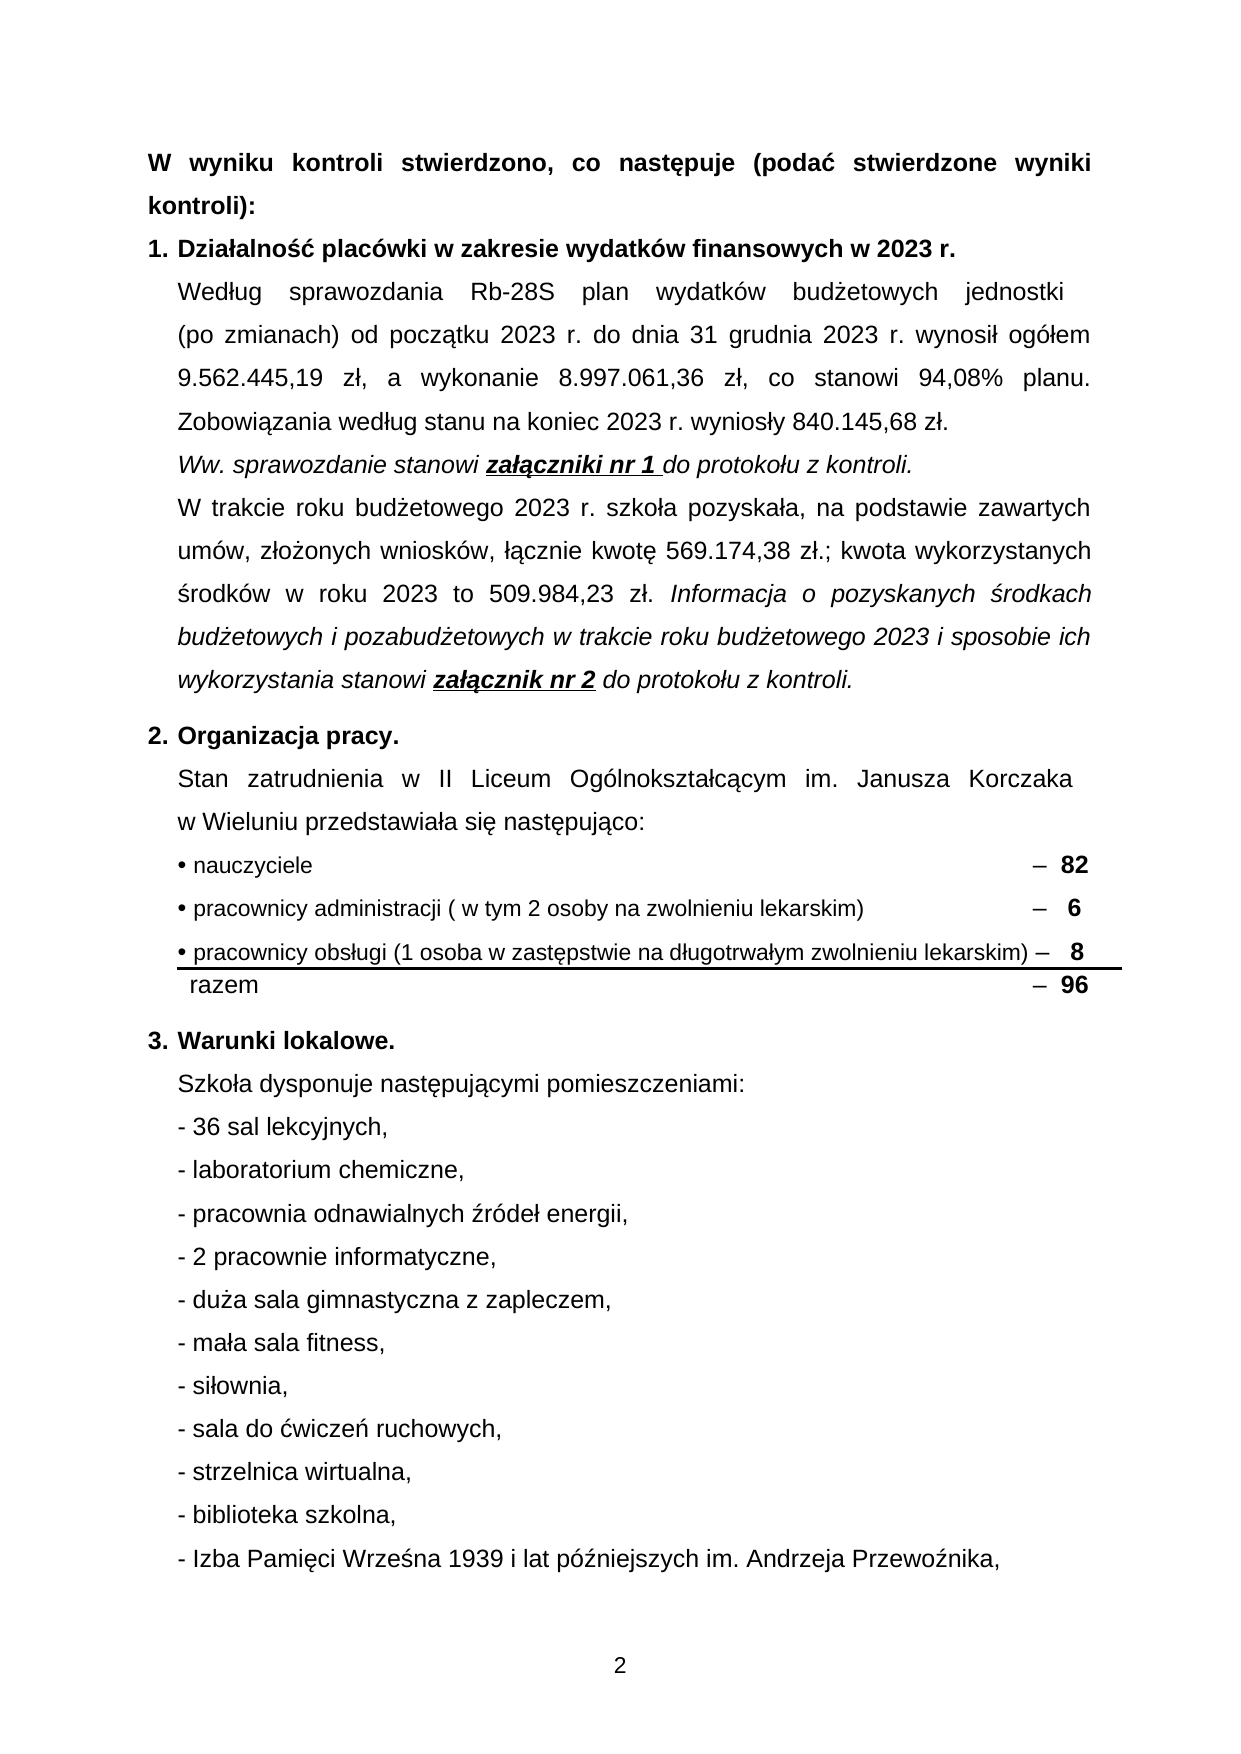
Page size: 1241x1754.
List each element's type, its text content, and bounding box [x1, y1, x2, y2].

text - 36 sal lekcyjnych, [177, 1112, 1092, 1141]
list Działalność placówki w zakresie wydatków finansowych w 2023 r. [148, 234, 1092, 263]
text - laboratorium chemiczne, [177, 1155, 1092, 1184]
text - 2 pracownie informatyczne, [177, 1242, 1092, 1270]
text - mała sala fitness, [177, 1328, 1092, 1357]
text W wyniku kontroli stwierdzono, co następuje (podać stwierdzone wyniki kontroli): [148, 148, 1092, 219]
text Według sprawozdania Rb-28S plan wydatków budżetowych jednostki (po zmianach) od początku 2023 r. do dnia 31 grudnia 2023 r. wynosił ogółem 9.562.445,19 zł, a wykonanie 8.997.061,36 zł, co stanowi 94,08% planu. Zobowiązania według stanu na koniec 2023 r. wyniosły 840.145,68 zł. [177, 277, 1092, 435]
text Szkoła dysponuje następującymi pomieszczeniami: [177, 1069, 1092, 1098]
text Stan zatrudnienia w II Liceum Ogólnokształcącym im. Janusza Korczaka w Wieluniu przedstawiała się następująco: [177, 764, 1092, 836]
list Organizacja pracy. [148, 721, 1092, 749]
text - pracownia odnawialnych źródeł energii, [177, 1198, 1092, 1227]
text razem – 96 [148, 970, 1092, 999]
list Warunki lokalowe. [148, 1026, 1092, 1055]
text - strzelnica wirtualna, [177, 1457, 1092, 1486]
text - Izba Pamięci Wrześna 1939 i lat późniejszych im. Andrzeja Przewoźnika, [177, 1543, 1092, 1572]
text • nauczyciele – 82 [177, 850, 1092, 879]
text • pracownicy obsługi (1 osoba w zastępstwie na długotrwałym zwolnieniu lekarskim) – 8 [177, 936, 1122, 967]
text Ww. sprawozdanie stanowi załączniki nr 1 do protokołu z kontroli. [177, 449, 1092, 478]
text - biblioteka szkolna, [177, 1500, 1092, 1529]
text • pracownicy administracji ( w tym 2 osoby na zwolnieniu lekarskim) – 6 [177, 893, 1092, 922]
text - sala do ćwiczeń ruchowych, [177, 1414, 1092, 1443]
text - duża sala gimnastyczna z zapleczem, [177, 1285, 1092, 1313]
text W trakcie roku budżetowego 2023 r. szkoła pozyskała, na podstawie zawartych umów, złożonych wniosków, łącznie kwotę 569.174,38 zł.; kwota wykorzystanych środków w roku 2023 to 509.984,23 zł. Informacja o pozyskanych środkach budżetowych i pozabudżetowych w trakcie roku budżetowego 2023 i sposobie ich wykorzystania stanowi załącznik nr 2 do protokołu z kontroli. [177, 493, 1092, 694]
text - siłownia, [177, 1371, 1092, 1400]
